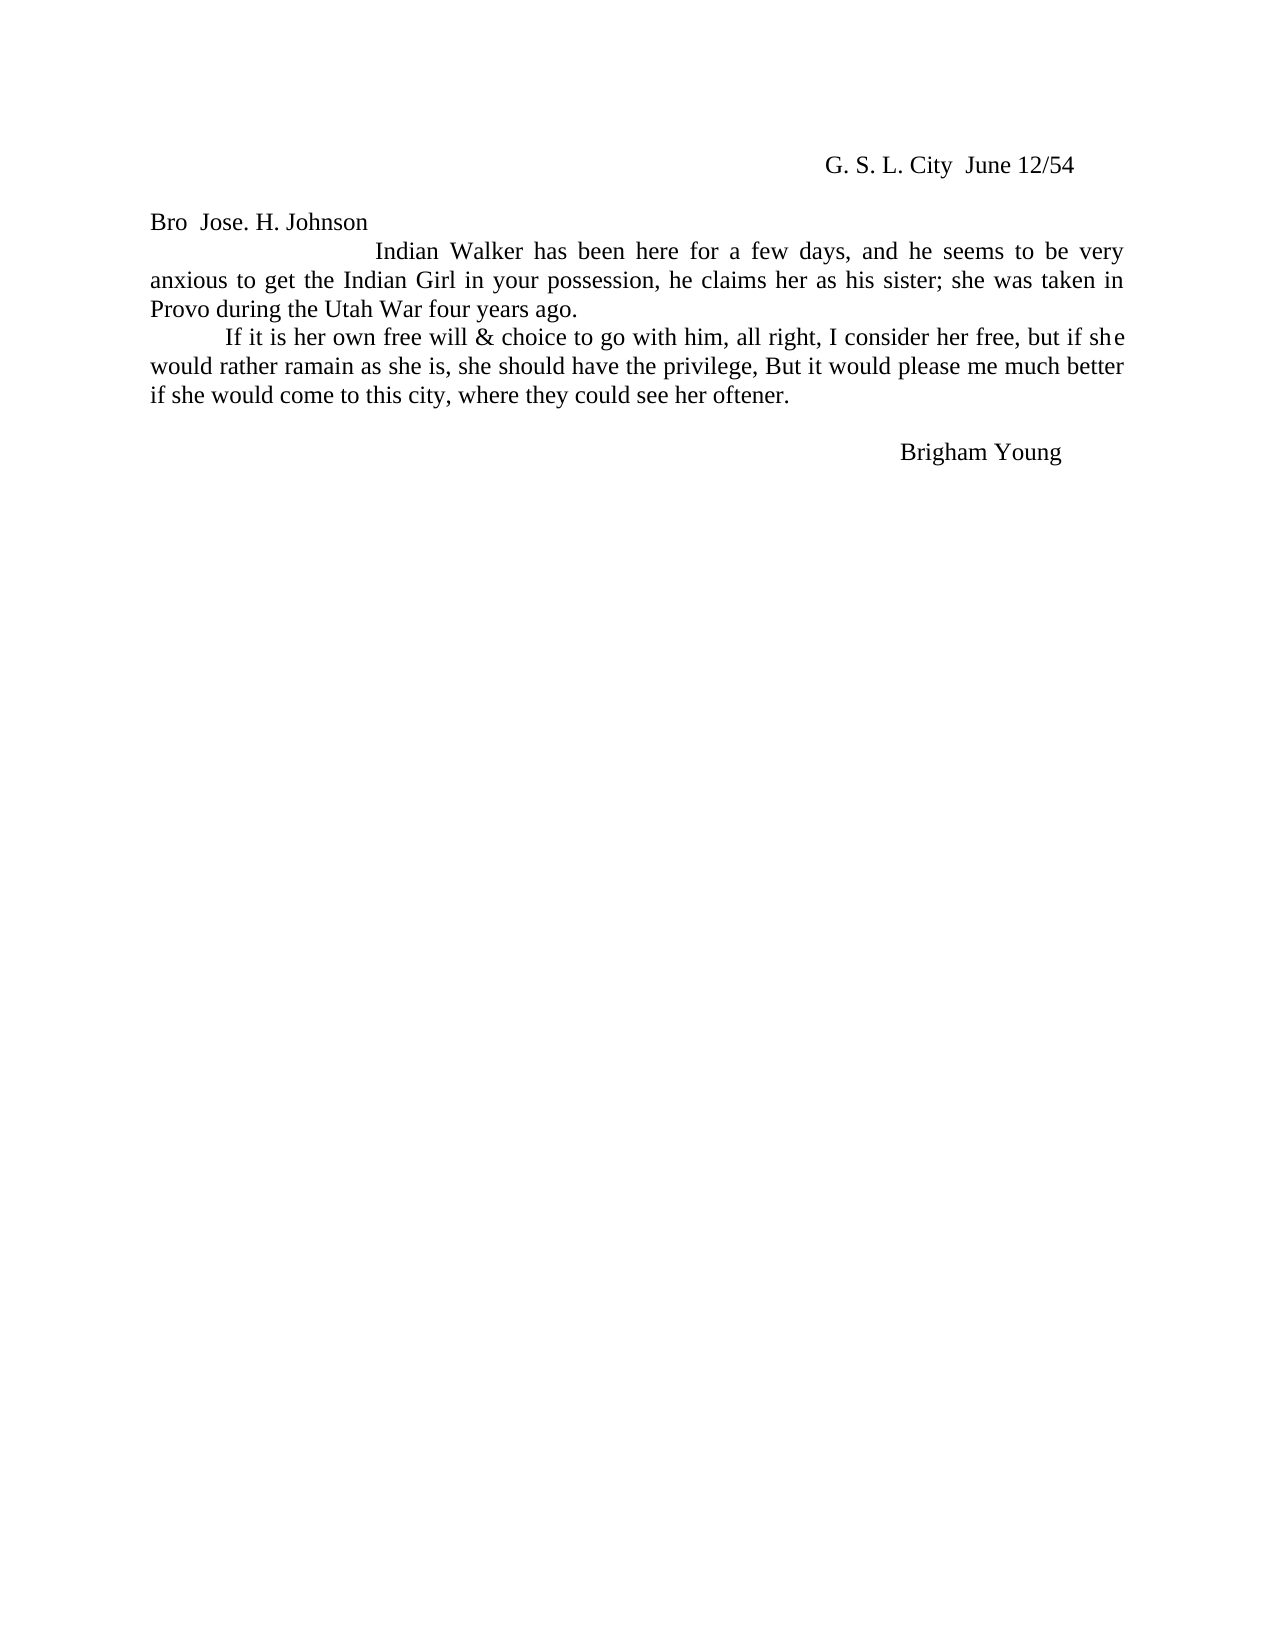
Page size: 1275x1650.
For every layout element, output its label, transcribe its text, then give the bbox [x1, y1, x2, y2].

text If it is her own free will & choice to go with him, all right, I consider her free, but if she would rather ramain as she is, she should have the privilege, But it would please me much better if she would come to this city, where they could see her oftener. [150, 322, 1125, 409]
text Brigham Young [150, 437, 1125, 466]
text G. S. L. City June 12/54 [150, 150, 1125, 179]
text Indian Walker has been here for a few days, and he seems to be very anxious to get the Indian Girl in your possession, he claims her as his sister; she was taken in Provo during the Utah War four years ago. [150, 236, 1125, 322]
text Bro Jose. H. Johnson [150, 207, 1125, 236]
